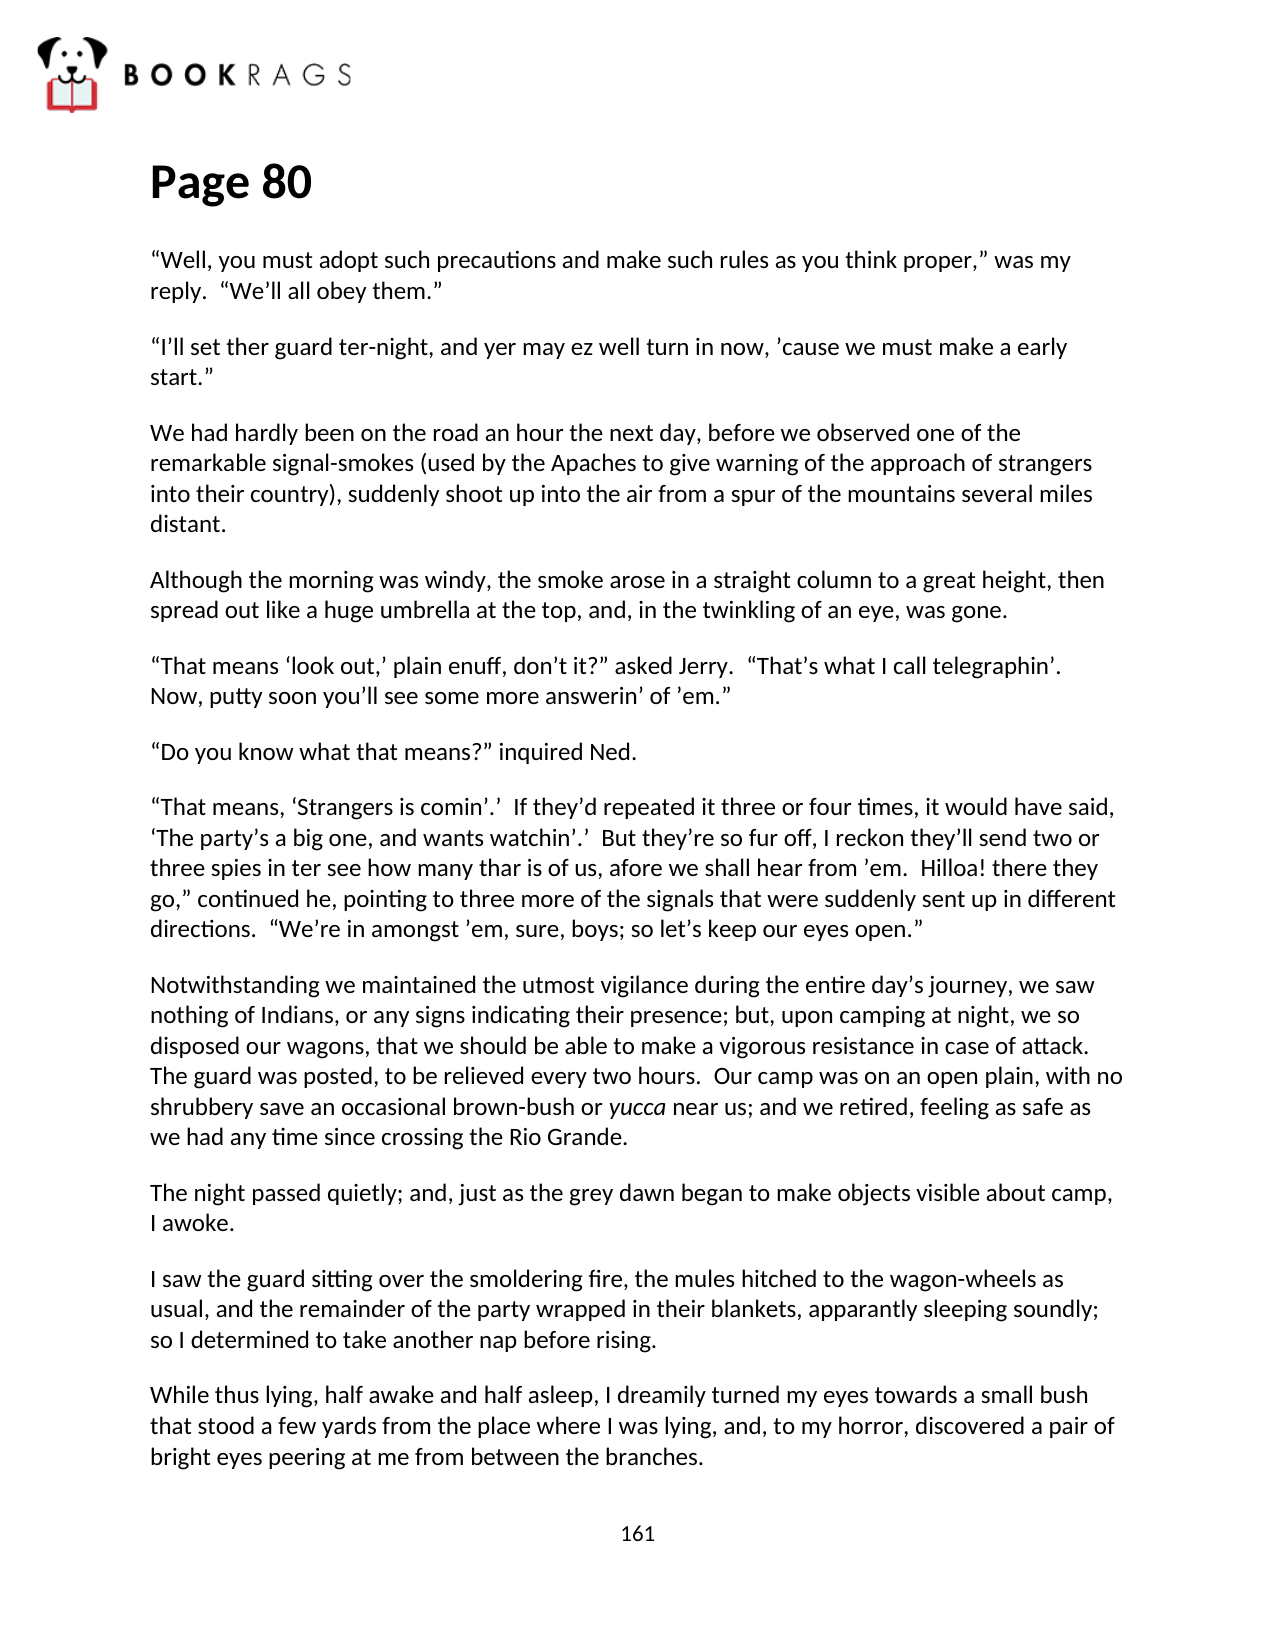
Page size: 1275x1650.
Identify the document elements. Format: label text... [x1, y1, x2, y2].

text “Do you know what that means?” inquired Ned. [150, 736, 1125, 766]
text Notwithstanding we maintained the utmost vigilance during the entire day’s journey, we saw nothing of Indians, or any signs indicating their presence; but, upon camping at night, we so disposed our wagons, that we should be able to make a vigorous resistance in case of attack. The guard was posted, to be relieved every two hours. Our camp was on an open plain, with no shrubbery save an occasional brown-bush or yucca near us; and we retired, feeling as safe as we had any time since crossing the Rio Grande. [150, 969, 1125, 1152]
text “I’ll set ther guard ter-night, and yer may ez well turn in now, ’cause we must make a early start.” [150, 331, 1125, 392]
text We had hardly been on the road an hour the next day, before we observed one of the remarkable signal-smokes (used by the Apaches to give warning of the approach of strangers into their country), suddenly shoot up into the air from a spur of the mountains several miles distant. [150, 417, 1125, 539]
picture [37, 37, 351, 113]
text The night passed quietly; and, just as the grey dawn began to make objects visible about camp, I awoke. [150, 1177, 1125, 1238]
text Although the morning was windy, the smoke arose in a straight column to a great height, then spread out like a huge umbrella at the top, and, in the twinkling of an eye, was gone. [150, 564, 1125, 625]
text “That means, ‘Strangers is comin’.’ If they’d repeated it three or four times, it would have said, ‘The party’s a big one, and wants watchin’.’ But they’re so fur off, I reckon they’ll send two or three spies in ter see how many thar is of us, afore we shall hear from ’em. Hilloa! there they go,” continued he, pointing to three more of the signals that were suddenly sent up in different directions. “We’re in amongst ’em, sure, boys; so let’s keep our eyes open.” [150, 791, 1125, 944]
text “That means ‘look out,’ plain enuff, don’t it?” asked Jerry. “That’s what I call telegraphin’. Now, putty soon you’ll see some more answerin’ of ’em.” [150, 650, 1125, 711]
text Page 80 [150, 150, 1125, 211]
text While thus lying, half awake and half asleep, I dreamily turned my eyes towards a small bush that stood a few yards from the place where I was lying, and, to my horror, discovered a pair of bright eyes peering at me from between the branches. [150, 1380, 1125, 1471]
text “Well, you must adopt such precautions and make such rules as you think proper,” was my reply. “We’ll all obey them.” [150, 244, 1125, 306]
text I saw the guard sitting over the smoldering fire, the mules hitched to the wagon-wheels as usual, and the remainder of the party wrapped in their blankets, apparantly sleeping soundly; so I determined to take another nap before rising. [150, 1263, 1125, 1355]
